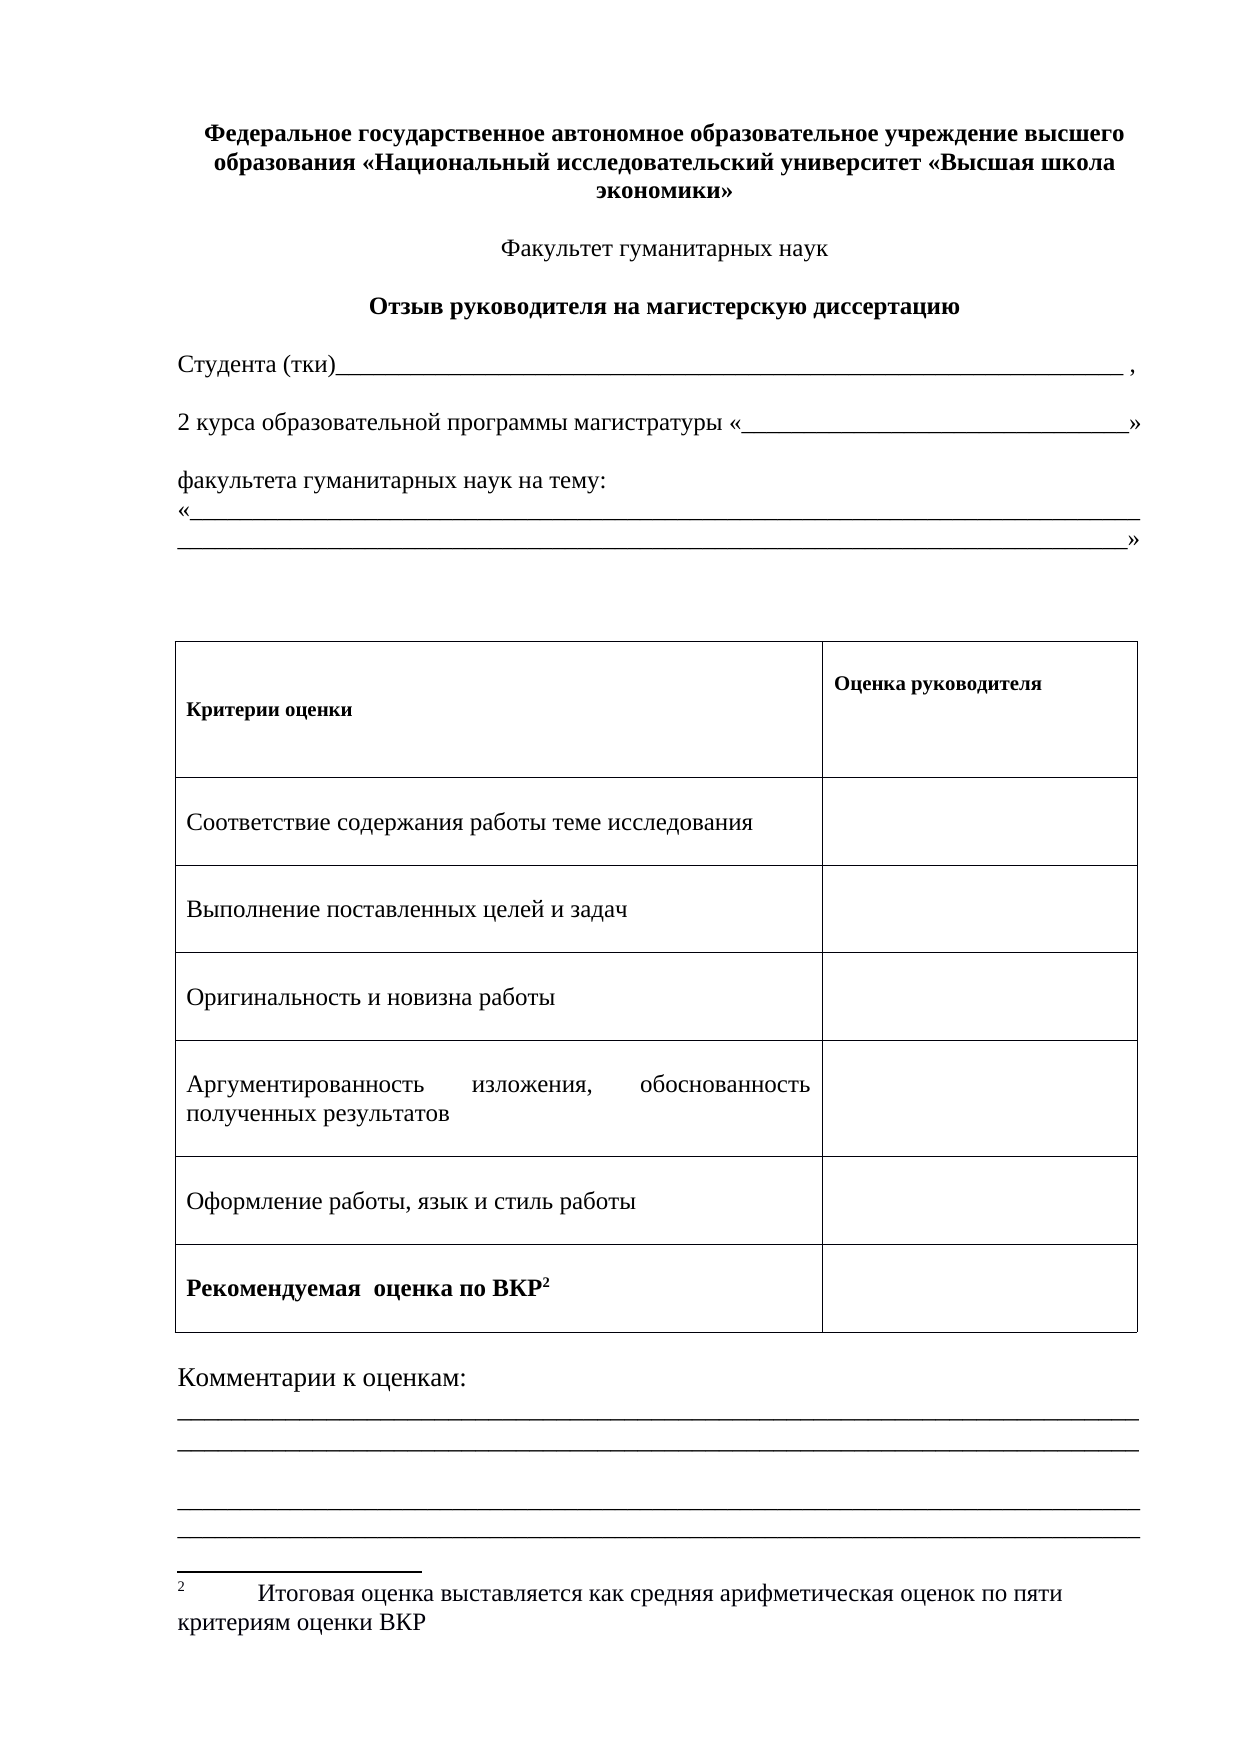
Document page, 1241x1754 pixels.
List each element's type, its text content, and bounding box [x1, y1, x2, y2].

table_cell Аргументированность изложения, обоснованность полученных результатов [176, 1041, 822, 1156]
text Комментарии к оценкам: ______________________________________________________________________________________________________________________________________________ [177, 1361, 1152, 1454]
table_cell [823, 953, 1137, 1040]
text Факультет гуманитарных наук [177, 233, 1152, 262]
table_cell [823, 1041, 1137, 1156]
text 2 курса образовательной программы магистратуры «_______________________________» [177, 407, 1152, 436]
table_cell Оригинальность и новизна работы [176, 953, 822, 1040]
table_header Оценка руководителя [823, 642, 1137, 777]
table_cell Рекомендуемая оценка по ВКР [176, 1245, 822, 1331]
text Федеральное государственное автономное образовательное учреждение высшего образования «Национальный исследовательский университет «Высшая школа экономики» [177, 118, 1152, 204]
table_cell Оформление работы, язык и стиль работы [176, 1157, 822, 1244]
text Отзыв руководителя на магистерскую диссертацию [177, 291, 1152, 320]
table_cell [823, 778, 1137, 865]
table_cell [823, 1157, 1137, 1244]
table_cell [823, 1245, 1137, 1331]
table_header Критерии оценки [176, 642, 822, 777]
table_cell [823, 866, 1137, 952]
text факультета гуманитарных наук на тему: «____________________________________________________________________________ ____________________________________________________________________________» [177, 465, 1152, 551]
text Студента (тки)_______________________________________________________________ , [177, 349, 1152, 378]
table_cell Соответствие содержания работы теме исследования [176, 778, 822, 865]
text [177, 1484, 1152, 1541]
table_cell Выполнение поставленных целей и задач [176, 866, 822, 952]
